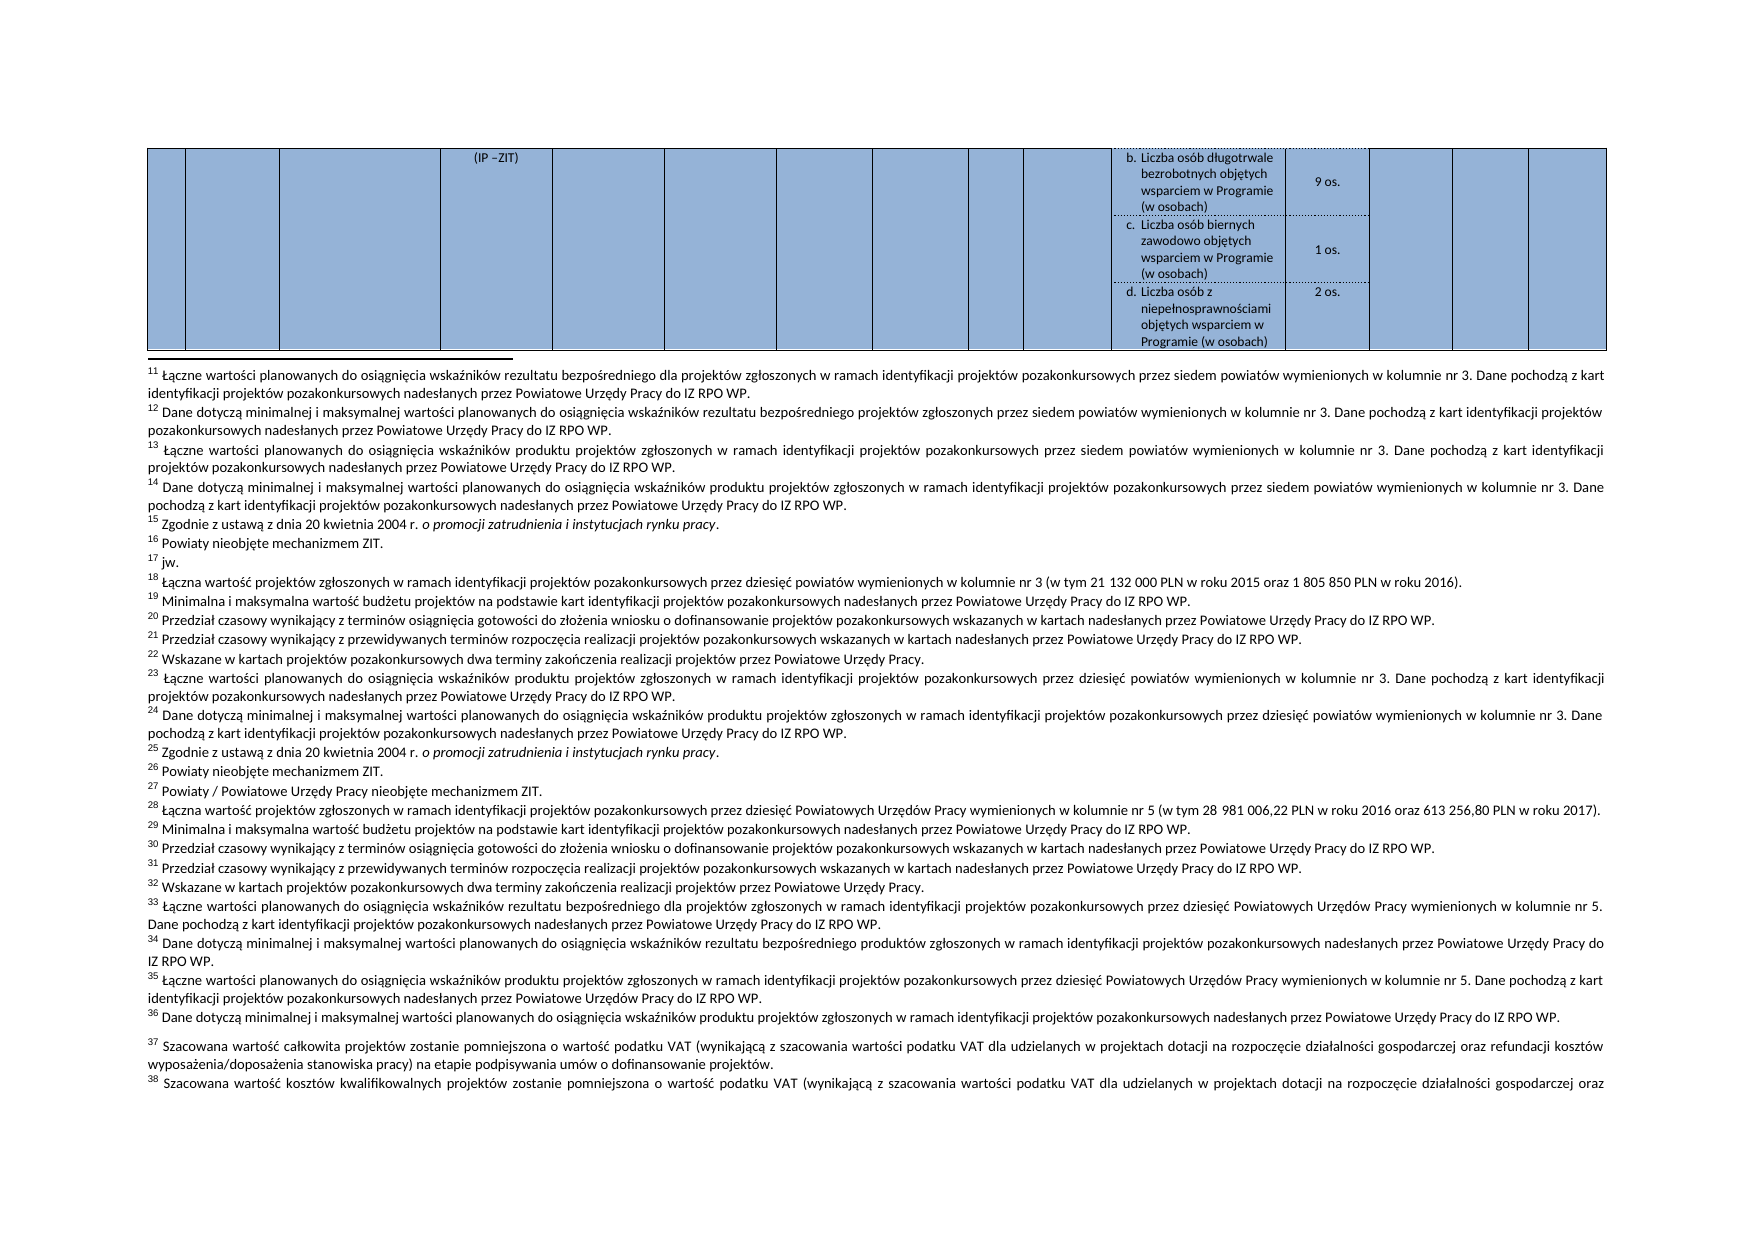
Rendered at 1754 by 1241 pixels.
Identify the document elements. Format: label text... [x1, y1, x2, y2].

table_cell Liczba osób długotrwale bezrobotnych objętych wsparciem w Programie (w osobach) [1112, 148, 1285, 215]
table_cell Liczba osób z niepełnosprawnościami objętych wsparciem w Programie (w osobach) [1112, 282, 1285, 349]
table_cell 1 os. [1286, 215, 1369, 282]
table_cell Liczba osób biernych zawodowo objętych wsparciem w Programie (w osobach) [1112, 215, 1285, 282]
table_cell 2 os. [1286, 282, 1369, 349]
table_cell 9 os. [1286, 148, 1369, 215]
